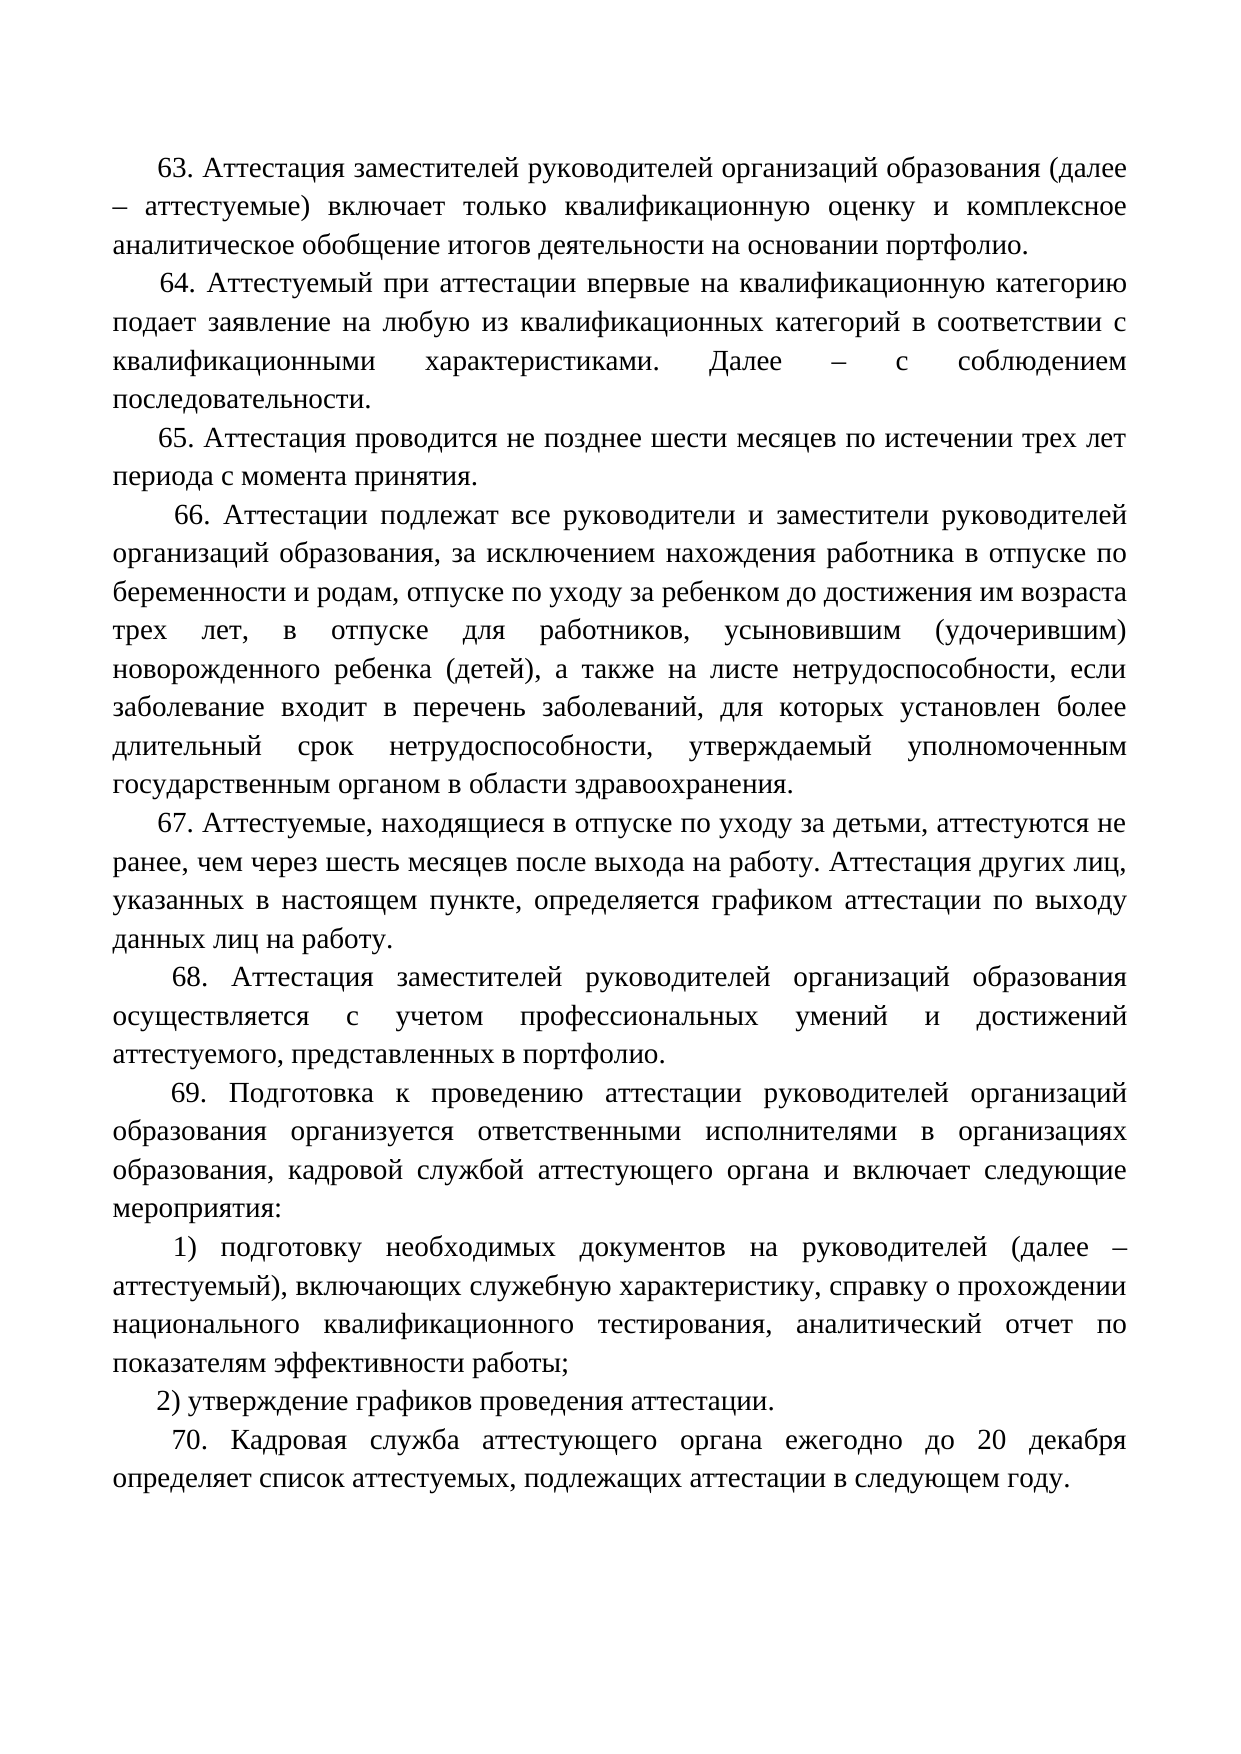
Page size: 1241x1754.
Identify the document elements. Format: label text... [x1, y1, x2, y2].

text 70. Кадровая служба аттестующего органа ежегодно до 20 декабря определяет список аттестуемых, подлежащих аттестации в следующем году. [112, 1422, 1128, 1494]
text 69. Подготовка к проведению аттестации руководителей организаций образования организуется ответственными исполнителями в организациях образования, кадровой службой аттестующего органа и включает следующие мероприятия: [112, 1075, 1128, 1224]
text 66. Аттестации подлежат все руководители и заместители руководителей организаций образования, за исключением нахождения работника в отпуске по беременности и родам, отпуске по уходу за ребенком до достижения им возраста трех лет, в отпуске для работников, усыновившим (удочерившим) новорожденного ребенка (детей), а также на листе нетрудоспособности, если заболевание входит в перечень заболеваний, для которых установлен более длительный срок нетрудоспособности, утверждаемый уполномоченным государственным органом в области здравоохранения. [112, 497, 1128, 800]
text 63. Аттестация заместителей руководителей организаций образования (далее – аттестуемые) включает только квалификационную оценку и комплексное аналитическое обобщение итогов деятельности на основании портфолио. [112, 150, 1128, 261]
text 1) подготовку необходимых документов на руководителей (далее – аттестуемый), включающих служебную характеристику, справку о прохождении национального квалификационного тестирования, аналитический отчет по показателям эффективности работы; [112, 1229, 1128, 1378]
text 68. Аттестация заместителей руководителей организаций образования осуществляется с учетом профессиональных умений и достижений аттестуемого, представленных в портфолио. [112, 959, 1128, 1070]
text 64. Аттестуемый при аттестации впервые на квалификационную категорию подает заявление на любую из квалификационных категорий в соответствии с квалификационными характеристиками. Далее – с соблюдением последовательности. [112, 266, 1128, 415]
text 67. Аттестуемые, находящиеся в отпуске по уходу за детьми, аттестуются не ранее, чем через шесть месяцев после выхода на работу. Аттестация других лиц, указанных в настоящем пункте, определяется графиком аттестации по выходу данных лиц на работу. [112, 805, 1128, 954]
text 65. Аттестация проводится не позднее шести месяцев по истечении трех лет периода с момента принятия. [112, 420, 1128, 492]
text 2) утверждение графиков проведения аттестации. [112, 1383, 1128, 1417]
